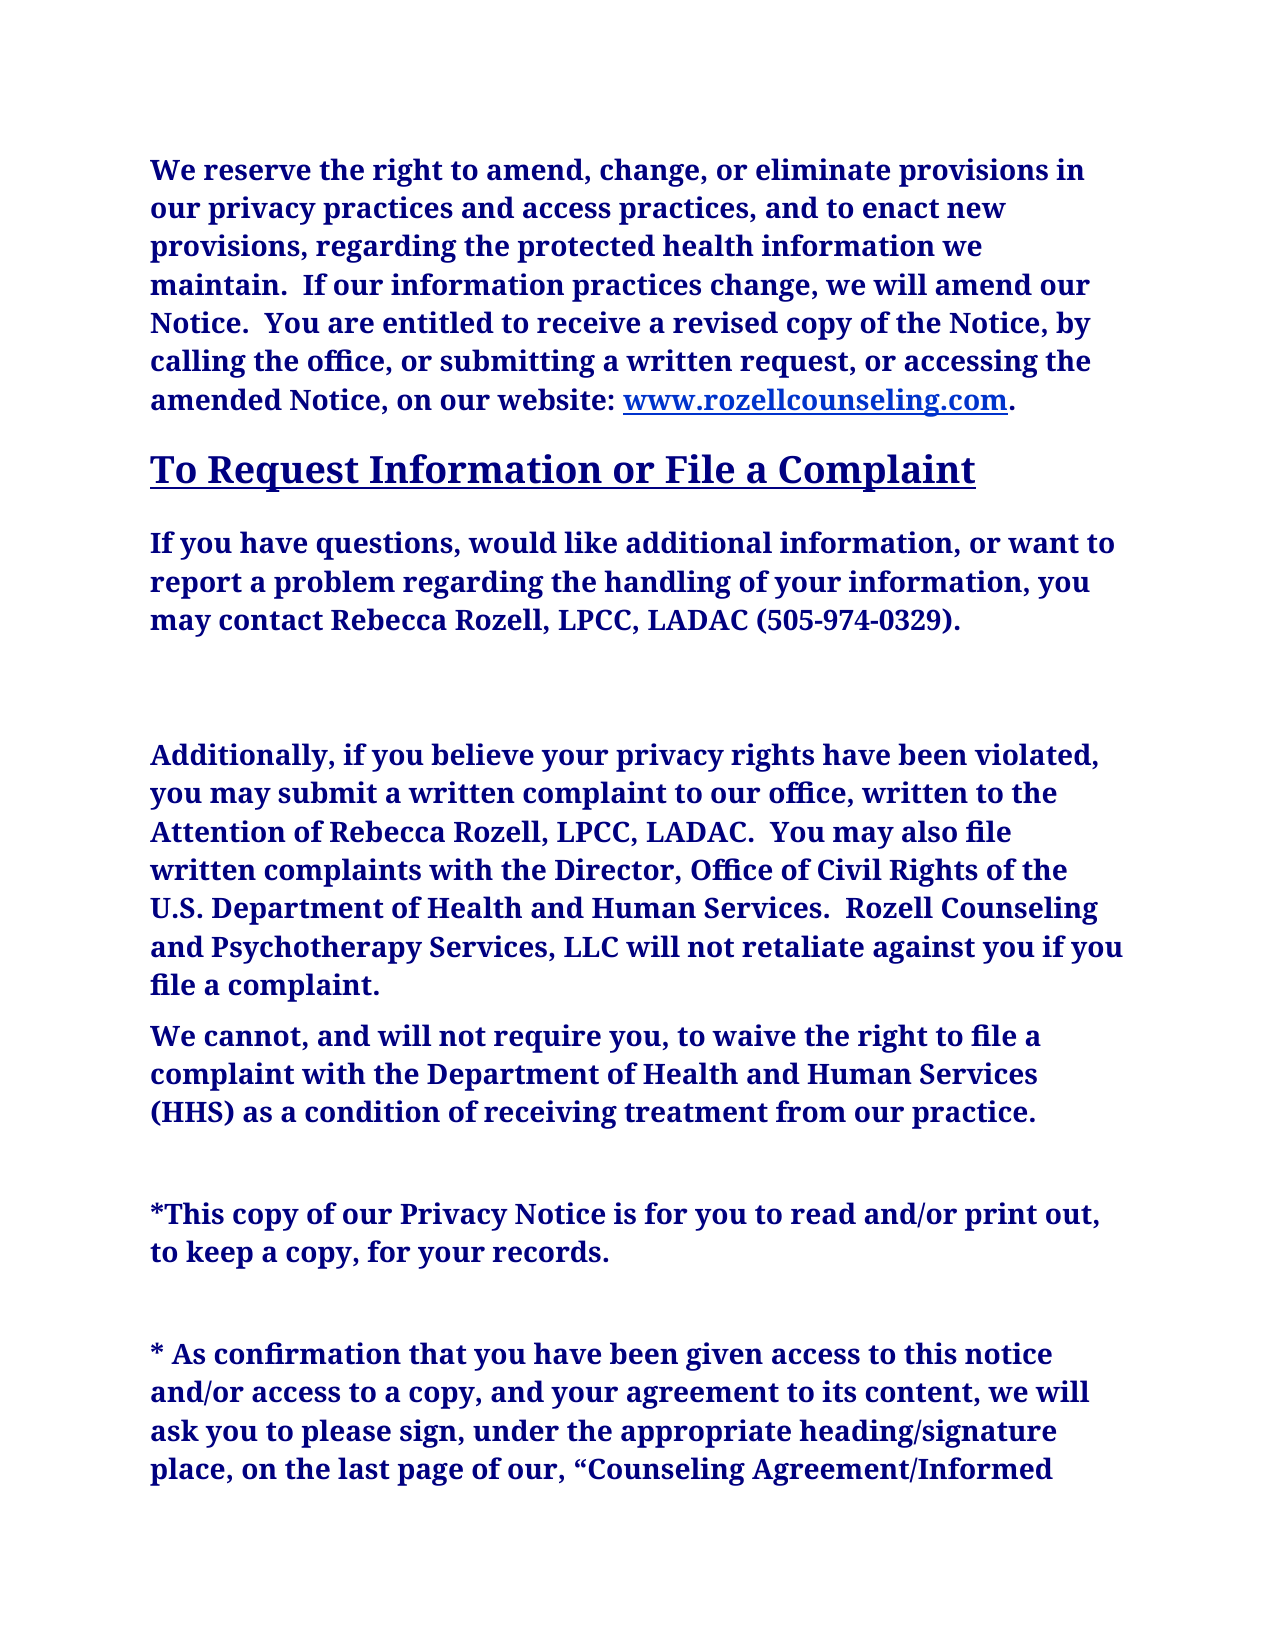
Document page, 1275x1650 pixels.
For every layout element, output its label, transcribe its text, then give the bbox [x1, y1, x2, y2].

text We reserve the right to amend, change, or eliminate provisions in our privacy practices and access practices, and to enact new provisions, regarding the protected health information we maintain. If our information practices change, we will amend our Notice. You are entitled to receive a revised copy of the Notice, by calling the office, or submitting a written request, or accessing the amended Notice, on our website: www.rozellcounseling.com. [150, 150, 1125, 418]
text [150, 1334, 1125, 1488]
text Additionally, if you believe your privacy rights have been violated, you may submit a written complaint to our office, written to the Attention of Rebecca Rozell, LPCC, LADAC. You may also file written complaints with the Director, Office of Civil Rights of the U.S. Department of Health and Human Services. Rozell Counseling and Psychotherapy Services, LLC will not retaliate against you if you file a complaint. [150, 735, 1125, 1003]
text *This copy of our Privacy Notice is for you to read and/or print out, to keep a copy, for your records. [150, 1194, 1125, 1271]
text We cannot, and will not require you, to waive the right to file a complaint with the Department of Health and Human Services (HHS) as a condition of receiving treatment from our practice. [150, 1016, 1125, 1131]
text To Request Information or File a Complaint [150, 443, 1125, 494]
text If you have questions, would like additional information, or want to report a problem regarding the handling of your information, you may contact Rebecca Rozell, LPCC, LADAC (505-974-0329). [150, 523, 1125, 638]
